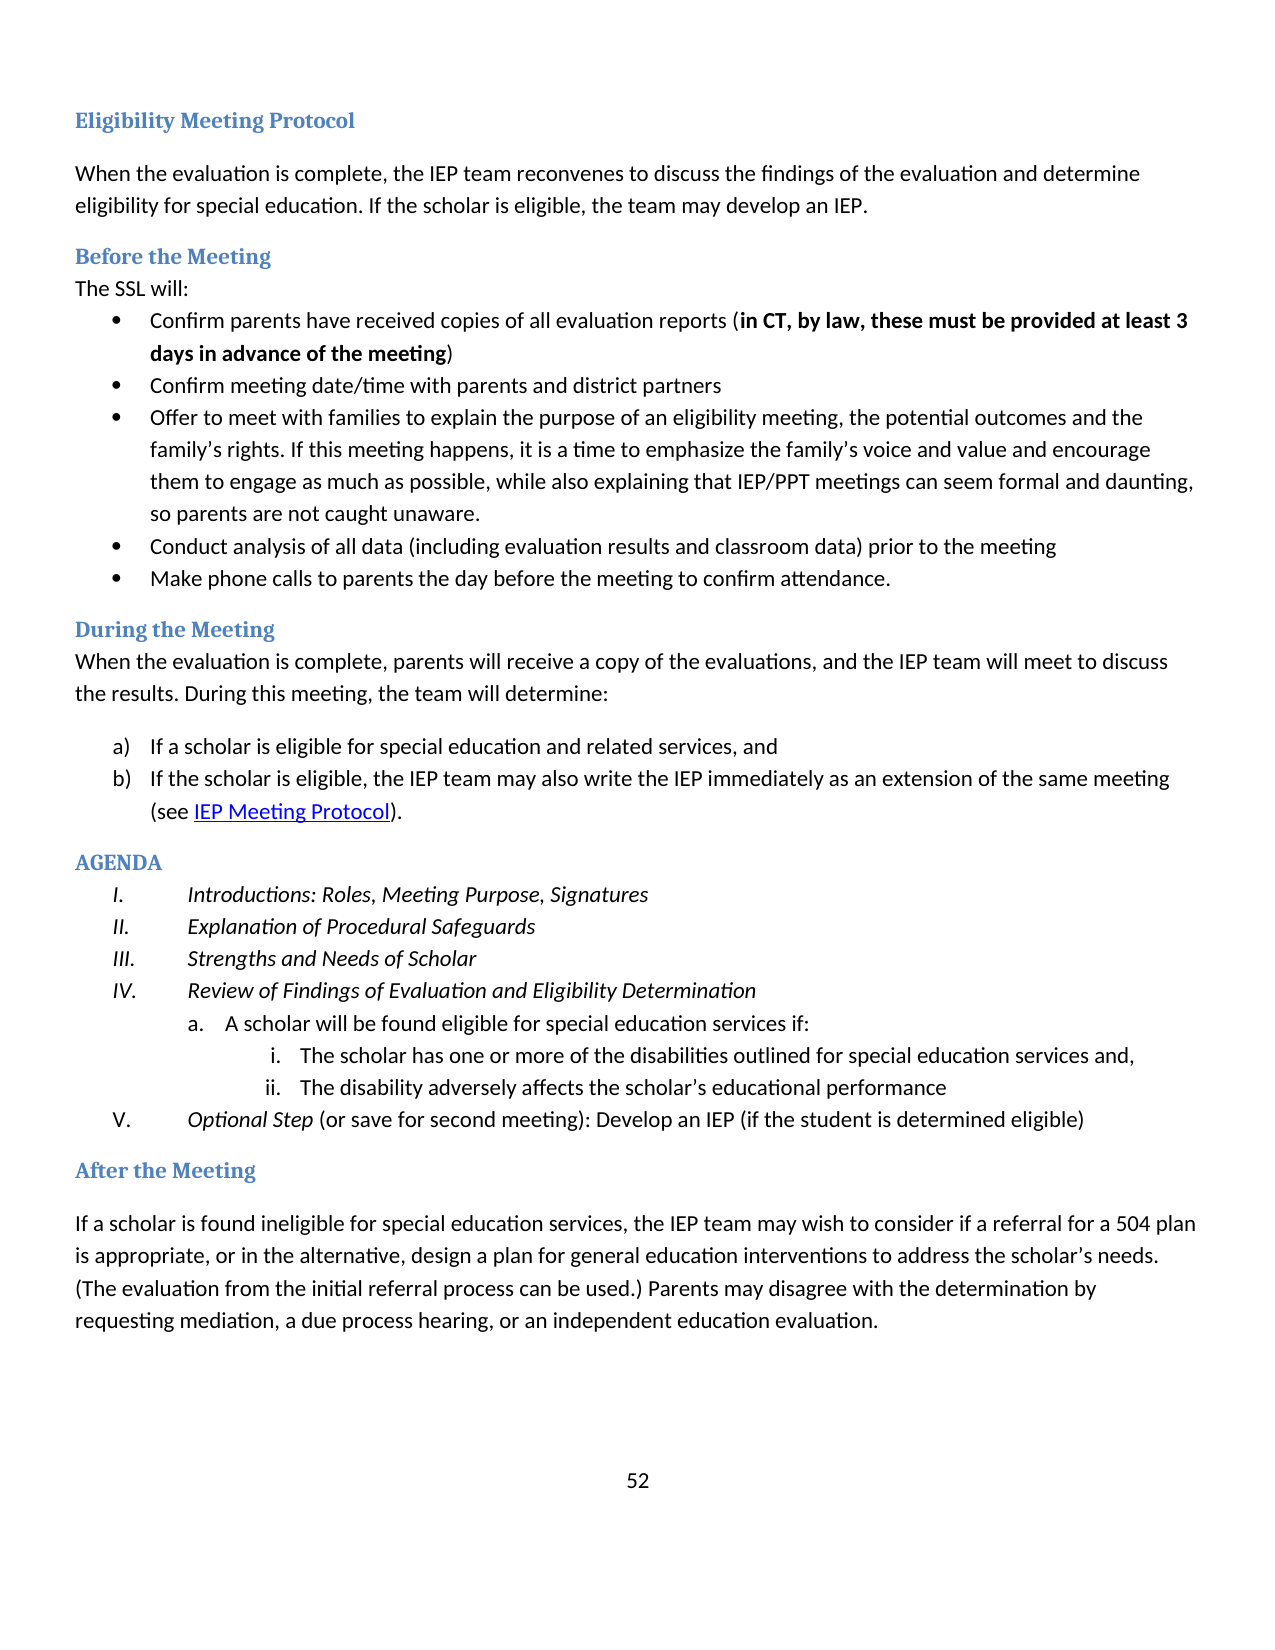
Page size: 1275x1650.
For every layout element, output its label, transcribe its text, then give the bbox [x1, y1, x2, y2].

text Before the Meeting [75, 244, 1200, 270]
list Explanation of Procedural Safeguards [112, 912, 1200, 940]
text After the Meeting [75, 1158, 1200, 1185]
subtitle Eligibility Meeting Protocol [75, 108, 1200, 134]
text During the Meeting [75, 617, 1200, 643]
list The scholar has one or more of the disabilities outlined for special education services and, [281, 1041, 1200, 1069]
list Confirm meeting date/time with parents and district partners [112, 371, 1200, 399]
list Introductions: Roles, Meeting Purpose, Signatures [112, 880, 1200, 908]
text When the evaluation is complete, the IEP team reconvenes to discuss the findings of the evaluation and determine eligibility for special education. If the scholar is eligible, the team may develop an IEP. [75, 159, 1200, 219]
text The SSL will: [75, 274, 1200, 302]
text If a scholar is found ineligible for special education services, the IEP team may wish to consider if a referral for a 504 plan is appropriate, or in the alternative, design a plan for general education interventions to address the scholar’s needs. (The evaluation from the initial referral process can be used.) Parents may disagree with the determination by requesting mediation, a due process hearing, or an independent education evaluation. [75, 1209, 1200, 1334]
list Conduct analysis of all data (including evaluation results and classroom data) prior to the meeting [112, 532, 1200, 560]
list Strengths and Needs of Scholar [112, 944, 1200, 972]
list Make phone calls to parents the day before the meeting to confirm attendance. [112, 564, 1200, 592]
list Offer to meet with families to explain the purpose of an eligibility meeting, the potential outcomes and the family’s rights. If this meeting happens, it is a time to emphasize the family’s voice and value and encourage them to engage as much as possible, while also explaining that IEP/PPT meetings can seem formal and daunting, so parents are not caught unaware. [112, 403, 1200, 528]
list Review of Findings of Evaluation and Eligibility Determination [112, 977, 1200, 1004]
text AGENDA [75, 850, 1200, 876]
list If a scholar is eligible for special education and related services, and [112, 732, 1200, 760]
list Confirm parents have received copies of all evaluation reports (in CT, by law, these must be provided at least 3 days in advance of the meeting) [112, 306, 1200, 367]
text When the evaluation is complete, parents will receive a copy of the evaluations, and the IEP team will meet to discuss the results. During this meeting, the team will determine: [75, 647, 1200, 707]
list If the scholar is eligible, the IEP team may also write the IEP immediately as an extension of the same meeting (see IEP Meeting Protocol). [112, 764, 1200, 825]
list A scholar will be found eligible for special education services if: [187, 1009, 1200, 1037]
list Optional Step (or save for second meeting): Develop an IEP (if the student is determined eligible) [112, 1105, 1200, 1133]
list The disability adversely affects the scholar’s educational performance [281, 1073, 1200, 1101]
